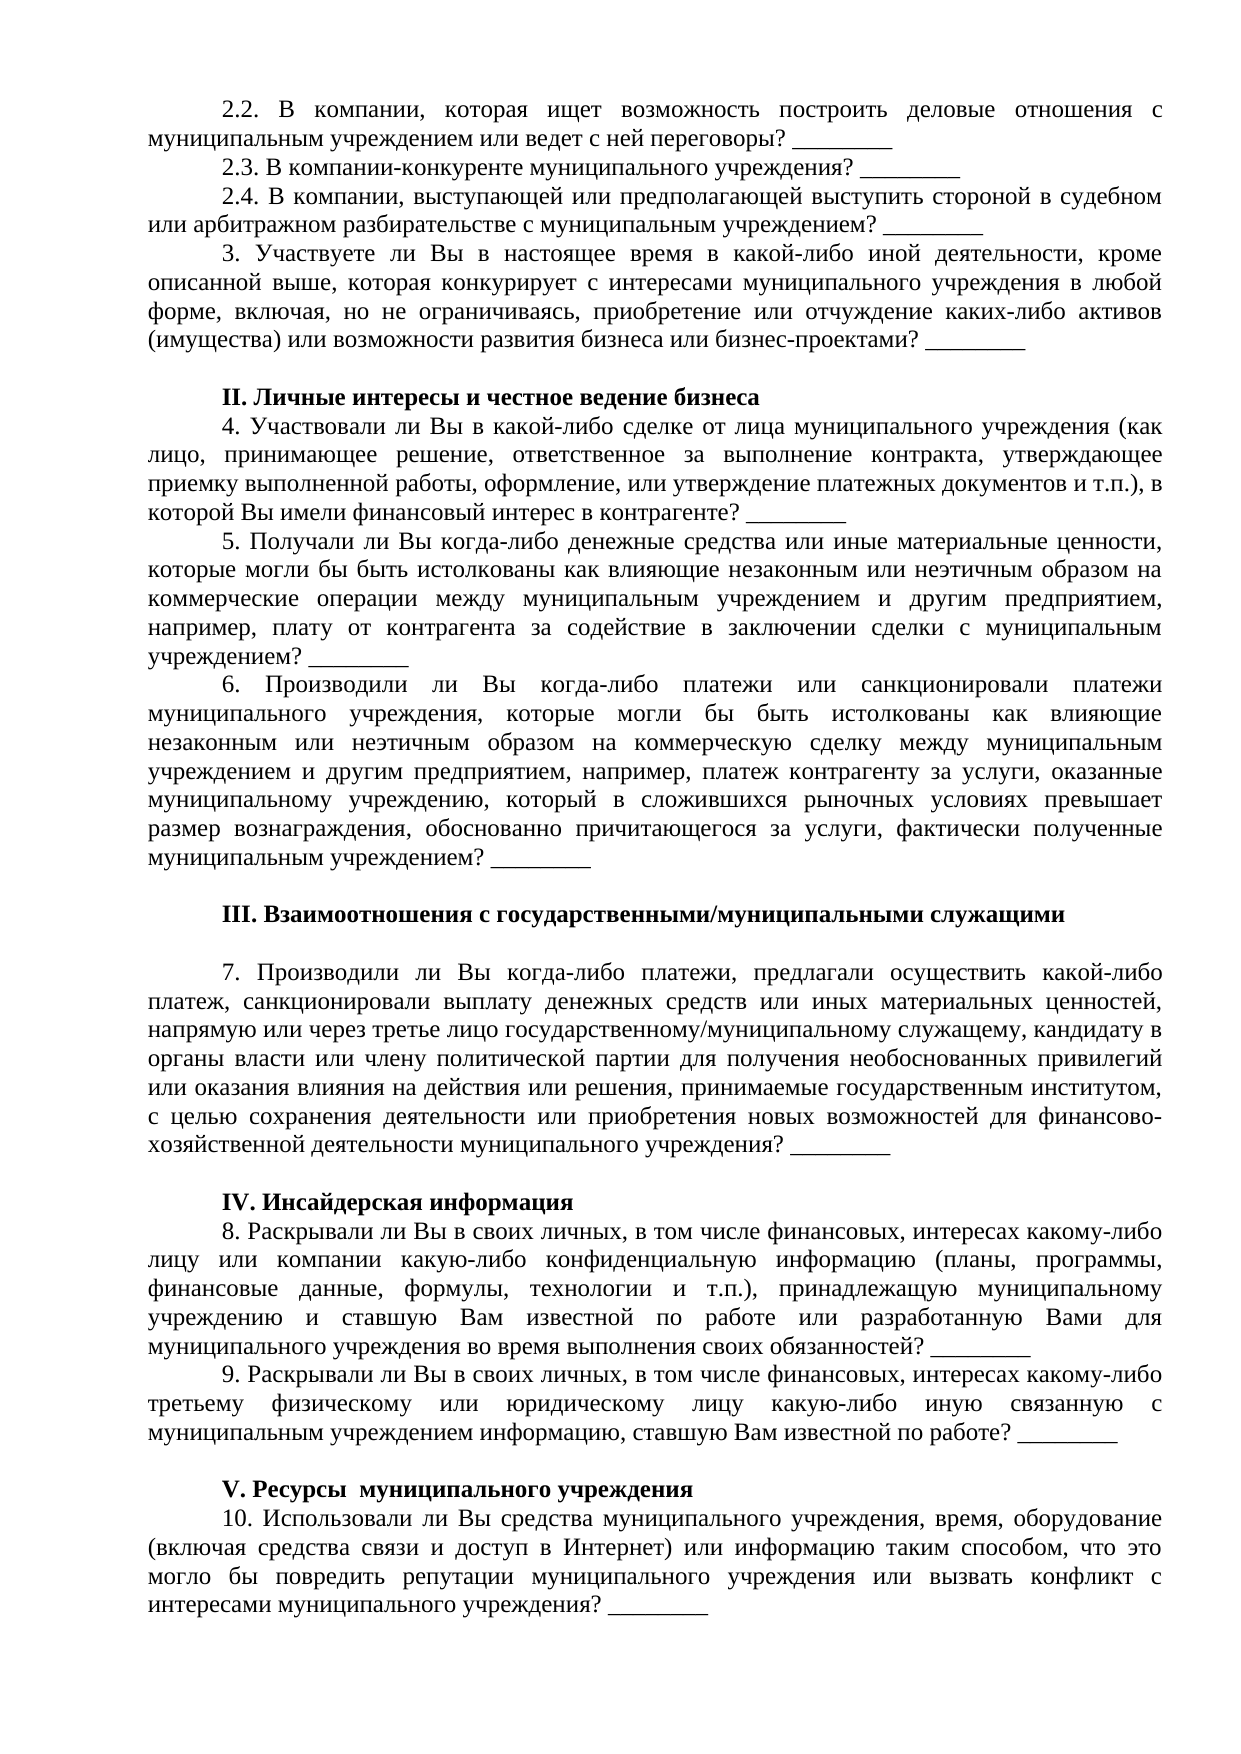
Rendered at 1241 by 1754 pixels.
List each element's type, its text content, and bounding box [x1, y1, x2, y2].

text 7. Производили ли Вы когда-либо платежи, предлагали осуществить какой-либо платеж, санкционировали выплату денежных средств или иных материальных ценностей, напрямую или через третье лицо государственному/муниципальному служащему, кандидату в органы власти или члену политической партии для получения необоснованных привилегий или оказания влияния на действия или решения, принимаемые государственным институтом, с целью сохранения деятельности или приобретения новых возможностей для финансово-хозяйственной деятельности муниципального учреждения? ________ [148, 957, 1163, 1158]
text 4. Участвовали ли Вы в какой-либо сделке от лица муниципального учреждения (как лицо, принимающее решение, ответственное за выполнение контракта, утверждающее приемку выполненной работы, оформление, или утверждение платежных документов и т.п.), в которой Вы имели финансовый интерес в контрагенте? ________ [148, 411, 1163, 526]
text 2.2. В компании, которая ищет возможность построить деловые отношения с муниципальным учреждением или ведет с ней переговоры? ________ [148, 94, 1163, 152]
text IV. Инсайдерская информация [148, 1187, 1163, 1216]
text III. Взаимоотношения с государственными/муниципальными служащими [148, 899, 1163, 928]
text 3. Участвуете ли Вы в настоящее время в какой-либо иной деятельности, кроме описанной выше, которая конкурирует с интересами муниципального учреждения в любой форме, включая, но не ограничиваясь, приобретение или отчуждение каких-либо активов (имущества) или возможности развития бизнеса или бизнес-проектами? ________ [148, 238, 1163, 353]
text 8. Раскрывали ли Вы в своих личных, в том числе финансовых, интересах какому-либо лицу или компании какую-либо конфиденциальную информацию (планы, программы, финансовые данные, формулы, технологии и т.п.), принадлежащую муниципальному учреждению и ставшую Вам известной по работе или разработанную Вами для муниципального учреждения во время выполнения своих обязанностей? ________ [148, 1216, 1163, 1359]
text 2.4. В компании, выступающей или предполагающей выступить стороной в судебном или арбитражном разбирательстве с муниципальным учреждением? ________ [148, 181, 1163, 238]
text 2.3. В компании-конкуренте муниципального учреждения? ________ [148, 152, 1163, 181]
text 10. Использовали ли Вы средства муниципального учреждения, время, оборудование (включая средства связи и доступ в Интернет) или информацию таким способом, что это могло бы повредить репутации муниципального учреждения или вызвать конфликт с интересами муниципального учреждения? ________ [148, 1503, 1163, 1618]
text V. Ресурсы муниципального учреждения [148, 1474, 1163, 1503]
text 6. Производили ли Вы когда-либо платежи или санкционировали платежи муниципального учреждения, которые могли бы быть истолкованы как влияющие незаконным или неэтичным образом на коммерческую сделку между муниципальным учреждением и другим предприятием, например, платеж контрагенту за услуги, оказанные муниципальному учреждению, который в сложившихся рыночных условиях превышает размер вознаграждения, обоснованно причитающегося за услуги, фактически полученные муниципальным учреждением? ________ [148, 669, 1163, 871]
text 5. Получали ли Вы когда-либо денежные средства или иные материальные ценности, которые могли бы быть истолкованы как влияющие незаконным или неэтичным образом на коммерческие операции между муниципальным учреждением и другим предприятием, например, плату от контрагента за содействие в заключении сделки с муниципальным учреждением? ________ [148, 526, 1163, 669]
text II. Личные интересы и честное ведение бизнеса [148, 382, 1163, 411]
text 9. Раскрывали ли Вы в своих личных, в том числе финансовых, интересах какому-либо третьему физическому или юридическому лицу какую-либо иную связанную с муниципальным учреждением информацию, ставшую Вам известной по работе? ________ [148, 1359, 1163, 1446]
